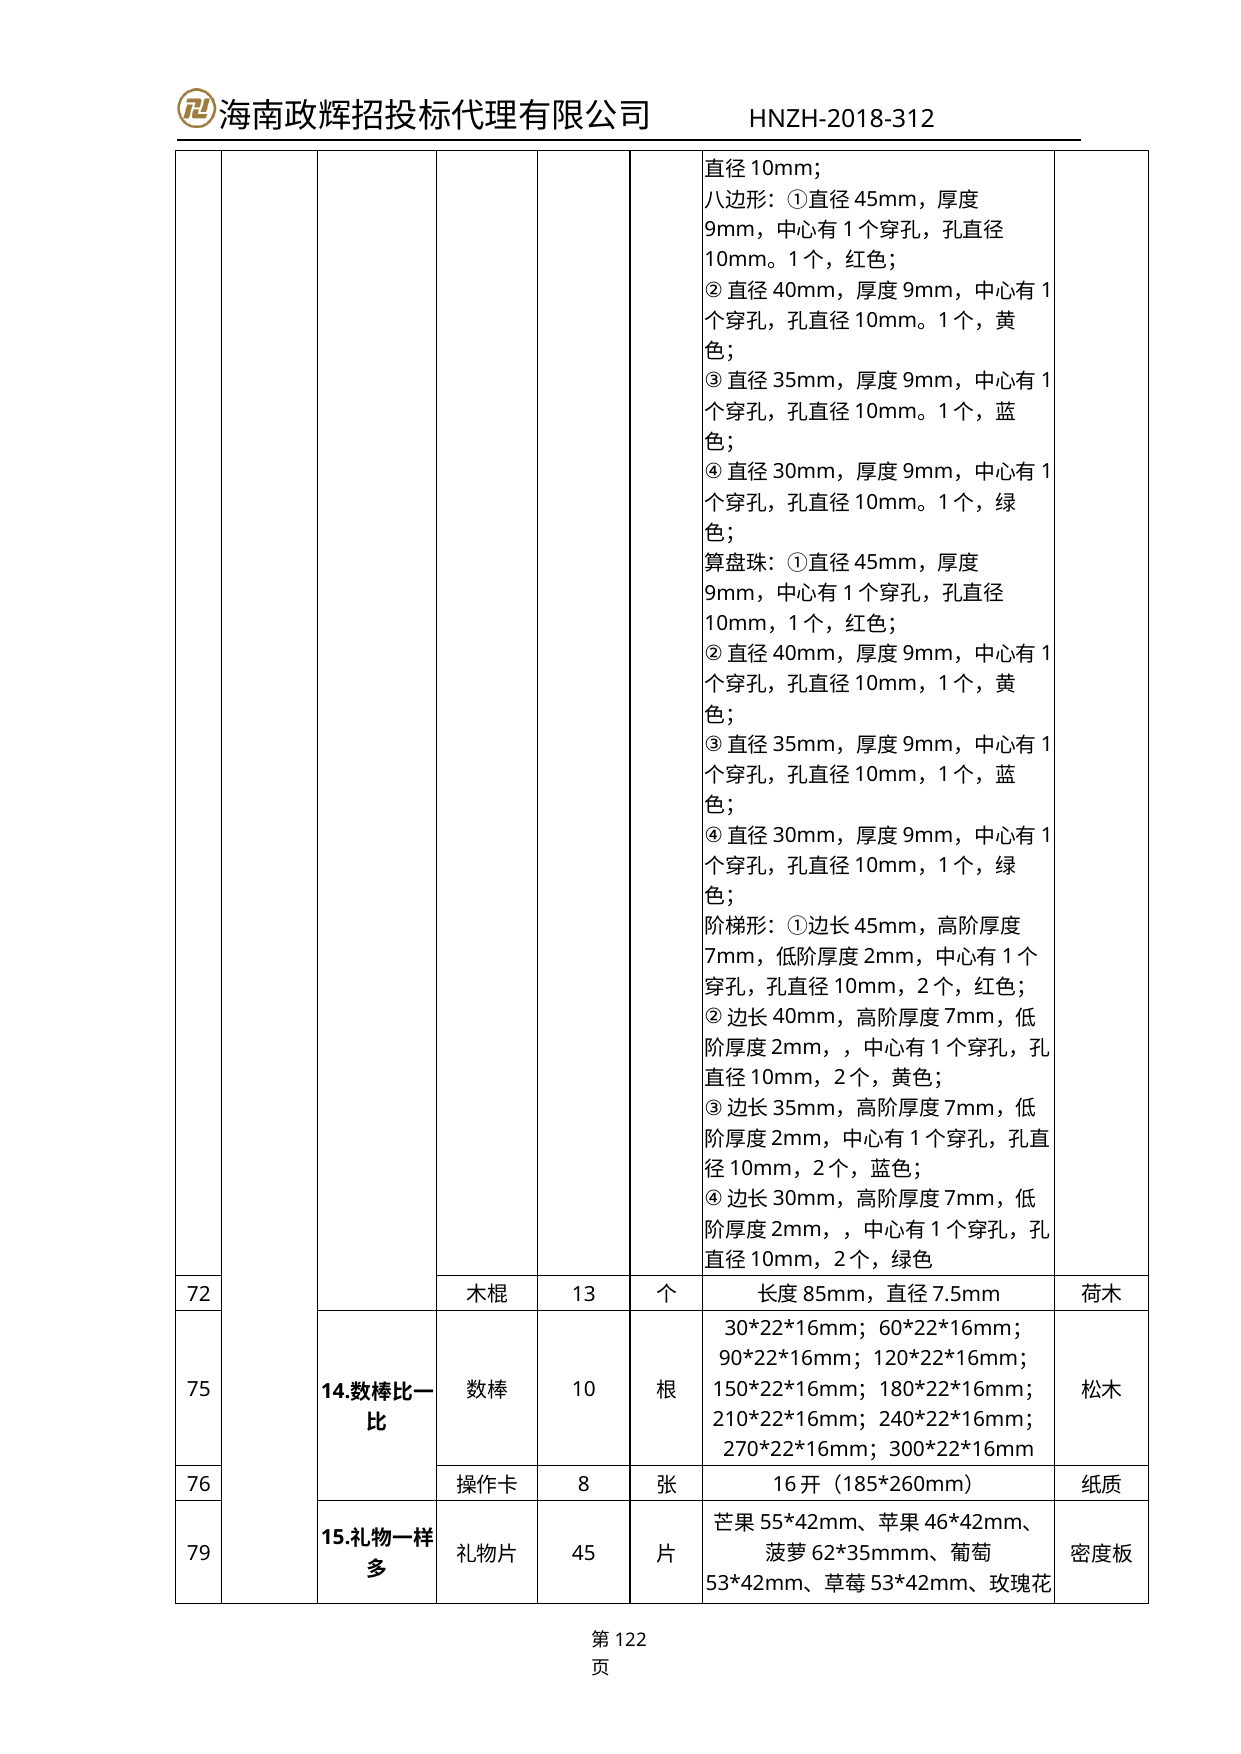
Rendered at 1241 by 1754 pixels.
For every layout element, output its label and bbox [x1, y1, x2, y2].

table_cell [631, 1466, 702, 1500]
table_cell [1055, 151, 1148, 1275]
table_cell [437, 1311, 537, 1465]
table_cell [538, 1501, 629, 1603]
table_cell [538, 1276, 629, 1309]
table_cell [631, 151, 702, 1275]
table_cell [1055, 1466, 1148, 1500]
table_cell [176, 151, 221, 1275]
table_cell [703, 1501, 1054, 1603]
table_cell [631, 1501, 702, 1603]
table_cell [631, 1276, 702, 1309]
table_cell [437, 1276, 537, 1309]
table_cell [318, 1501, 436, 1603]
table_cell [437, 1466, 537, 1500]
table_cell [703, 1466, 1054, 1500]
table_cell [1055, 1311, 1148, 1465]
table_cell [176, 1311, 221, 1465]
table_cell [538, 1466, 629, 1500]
picture [177, 88, 218, 128]
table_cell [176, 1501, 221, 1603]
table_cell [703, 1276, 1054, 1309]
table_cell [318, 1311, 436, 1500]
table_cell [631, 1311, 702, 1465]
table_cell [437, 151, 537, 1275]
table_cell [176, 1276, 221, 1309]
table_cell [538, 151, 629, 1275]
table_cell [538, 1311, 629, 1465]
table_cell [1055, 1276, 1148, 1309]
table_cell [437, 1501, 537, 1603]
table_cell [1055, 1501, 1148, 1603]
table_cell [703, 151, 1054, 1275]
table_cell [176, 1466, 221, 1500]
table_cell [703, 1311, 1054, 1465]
